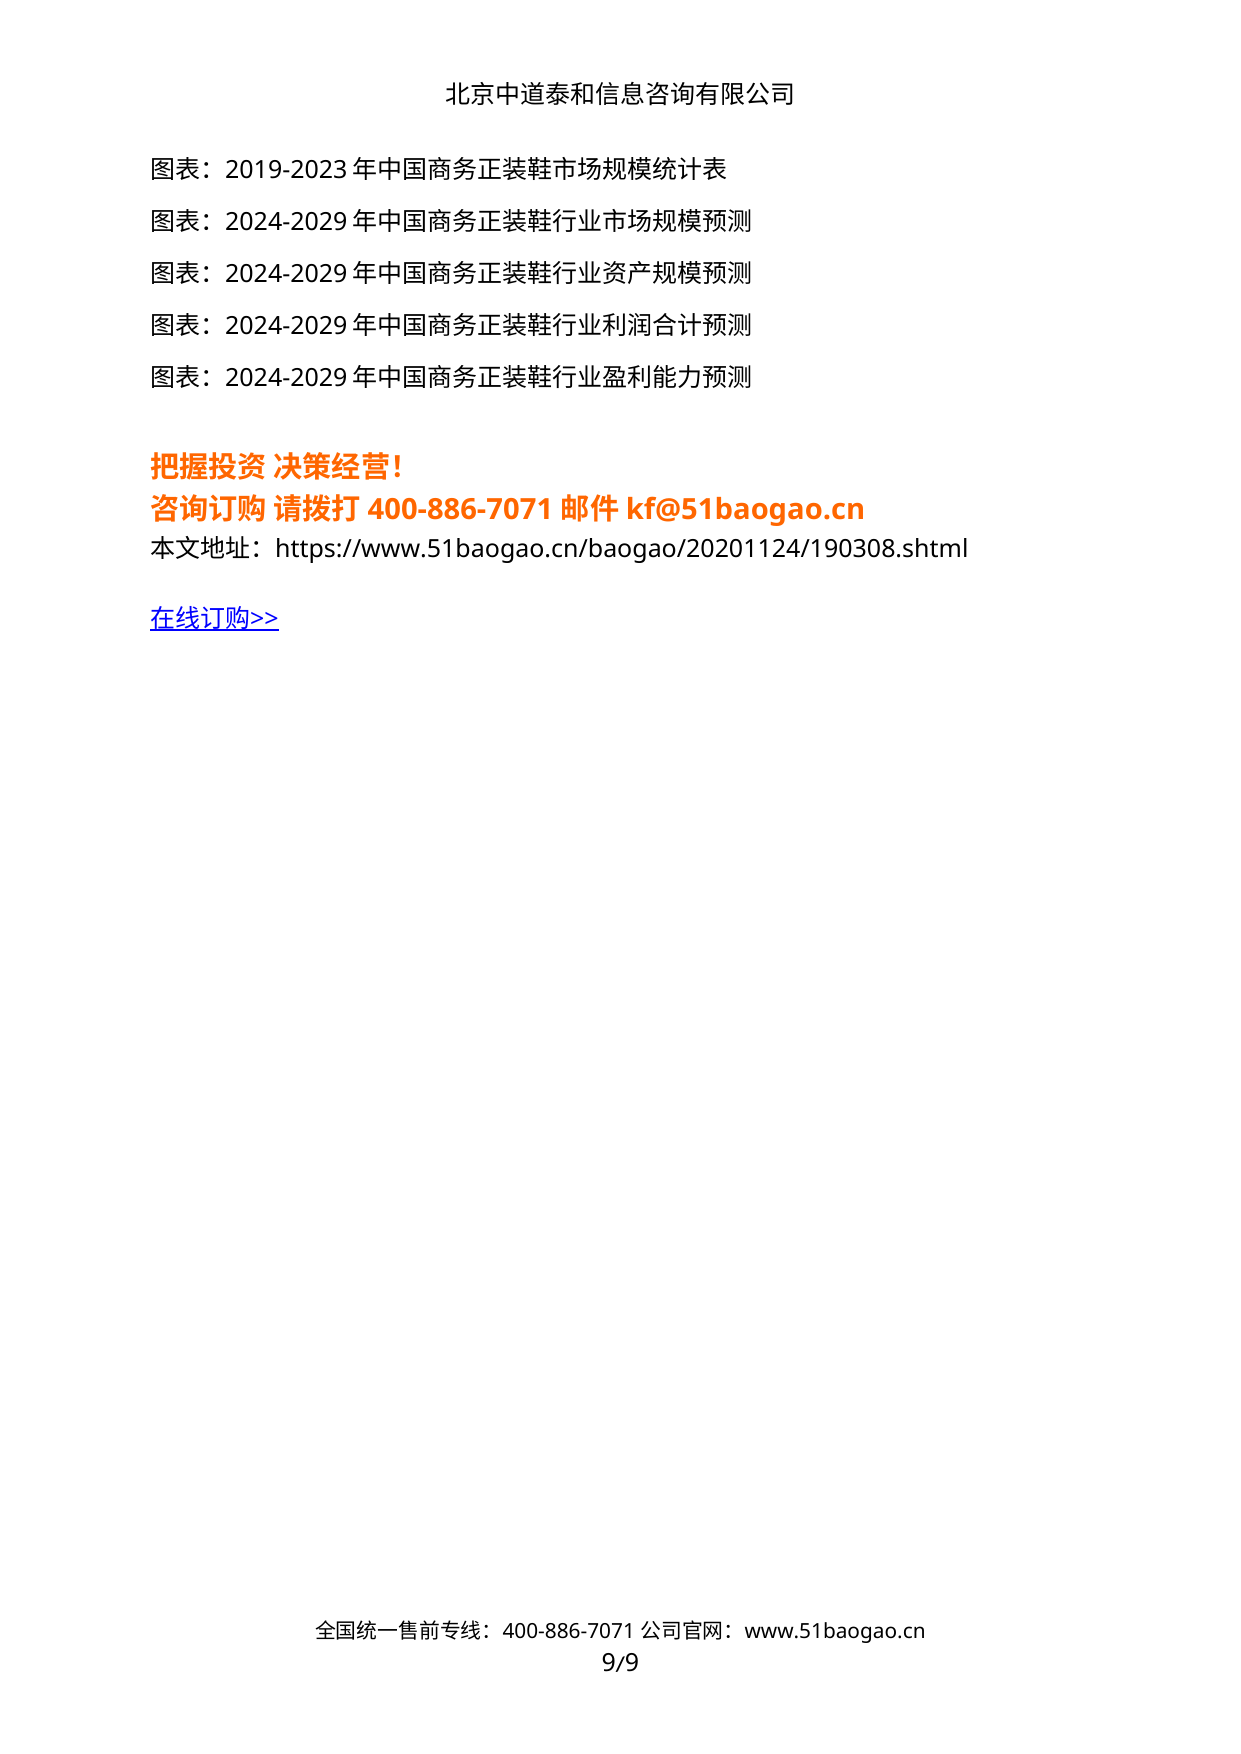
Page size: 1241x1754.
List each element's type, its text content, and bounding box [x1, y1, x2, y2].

text 把握投资 决策经营！咨询订购 请拨打 400-886-7071 邮件 kf@51baogao.cn本文地址：https://www.51baogao.cn/baogao/20201124/190308.shtml [150, 409, 1090, 564]
text 图表：2024-2029年中国商务正装鞋行业市场规模预测 [150, 202, 1090, 238]
text 图表：2024-2029年中国商务正装鞋行业利润合计预测 [150, 306, 1090, 342]
text 图表：2024-2029年中国商务正装鞋行业盈利能力预测 [150, 357, 1090, 394]
text 在线订购>> [150, 564, 1090, 635]
text 图表：2024-2029年中国商务正装鞋行业资产规模预测 [150, 254, 1090, 290]
text 图表：2019-2023年中国商务正装鞋市场规模统计表 [150, 150, 1090, 186]
